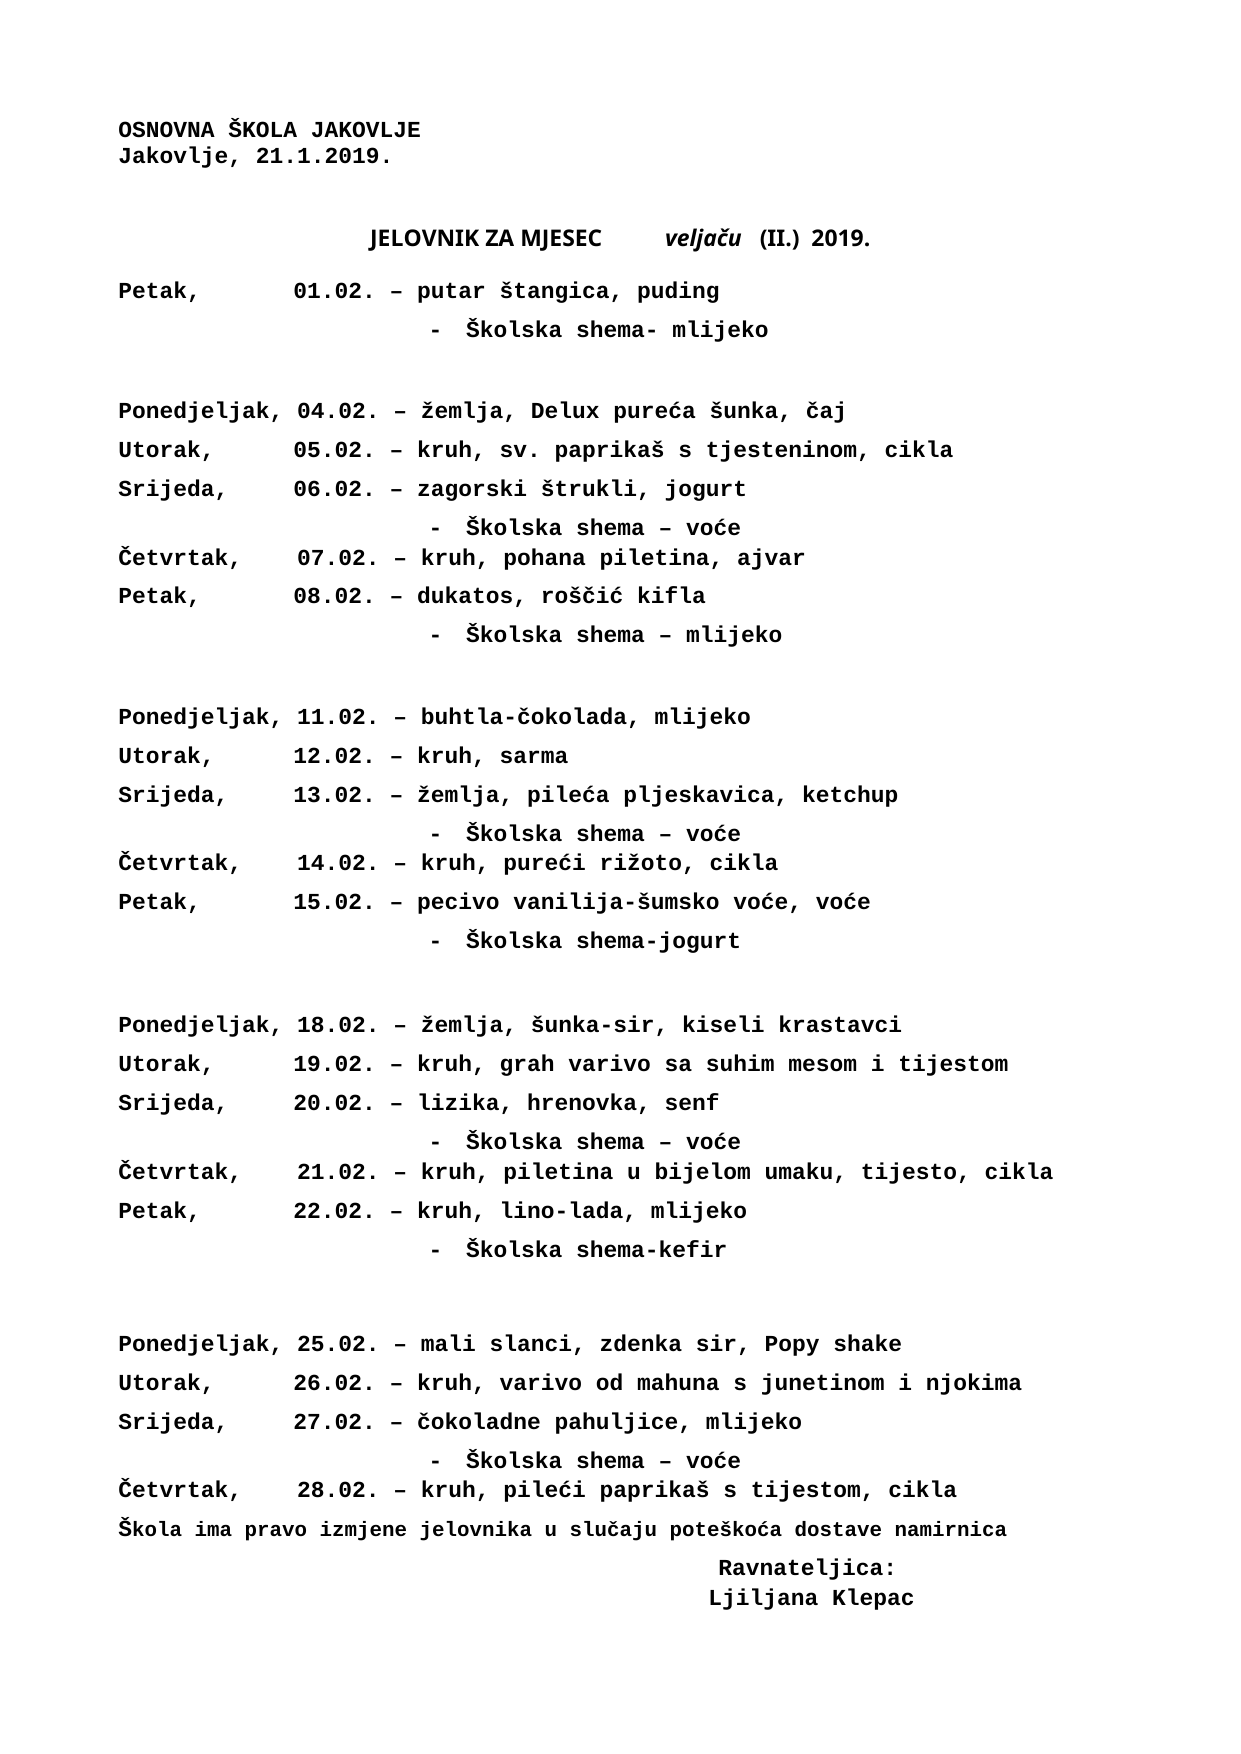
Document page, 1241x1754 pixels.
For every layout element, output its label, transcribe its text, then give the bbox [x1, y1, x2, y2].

text Srijeda, 06.02. – zagorski štrukli, jogurt [118, 477, 1122, 503]
text Utorak, 26.02. – kruh, varivo od mahuna s junetinom i njokima [118, 1371, 1122, 1397]
list Školska shema – mlijeko [428, 624, 1122, 649]
list Školska shema – voće [428, 516, 1122, 542]
text Ponedjeljak, 25.02. – mali slanci, zdenka sir, Popy shake [118, 1332, 1122, 1358]
text Ponedjeljak, 18.02. – žemlja, šunka-sir, kiseli krastavci [118, 1014, 1122, 1040]
text JELOVNIK ZA MJESEC veljaču (II.) 2019. [118, 222, 1122, 253]
subtitle Petak, 08.02. – dukatos, roščić kifla [118, 585, 1122, 611]
text OSNOVNA ŠKOLA JAKOVLJE [118, 118, 1122, 144]
subtitle Škola ima pravo izmjene jelovnika u slučaju poteškoća dostave namirnica [118, 1518, 1122, 1544]
text Srijeda, 27.02. – čokoladne pahuljice, mlijeko [118, 1410, 1122, 1436]
text Ponedjeljak, 11.02. – buhtla-čokolada, mlijeko [118, 705, 1122, 731]
subtitle Četvrtak, 28.02. – kruh, pileći paprikaš s tijestom, cikla [118, 1479, 1122, 1505]
subtitle Četvrtak, 14.02. – kruh, pureći rižoto, cikla [118, 852, 1122, 878]
list Školska shema-kefir [428, 1238, 1122, 1264]
text Utorak, 12.02. – kruh, sarma [118, 744, 1122, 770]
text Srijeda, 20.02. – lizika, hrenovka, senf [118, 1092, 1122, 1117]
text Jakovlje, 21.1.2019. [118, 144, 1122, 170]
text Ravnateljica: [691, 1557, 1122, 1582]
list Školska shema – voće [428, 1130, 1122, 1156]
list Školska shema – voće [428, 1449, 1122, 1475]
subtitle Petak, 22.02. – kruh, lino-lada, mlijeko [118, 1199, 1122, 1225]
text Utorak, 19.02. – kruh, grah varivo sa suhim mesom i tijestom [118, 1053, 1122, 1079]
text Ponedjeljak, 04.02. – žemlja, Delux pureća šunka, čaj [118, 399, 1122, 426]
subtitle Petak, 01.02. – putar štangica, puding [118, 279, 1122, 305]
subtitle Petak, 15.02. – pecivo vanilija-šumsko voće, voće [118, 891, 1122, 916]
text Ljiljana Klepac [118, 1586, 1122, 1612]
subtitle Četvrtak, 21.02. – kruh, piletina u bijelom umaku, tijesto, cikla [118, 1160, 1122, 1186]
subtitle Četvrtak, 07.02. – kruh, pohana piletina, ajvar [118, 546, 1122, 572]
list Školska shema-jogurt [428, 929, 1122, 955]
text Utorak, 05.02. – kruh, sv. paprikaš s tjesteninom, cikla [118, 438, 1122, 464]
list Školska shema – voće [428, 822, 1122, 848]
text Srijeda, 13.02. – žemlja, pileća pljeskavica, ketchup [118, 783, 1122, 809]
list Školska shema- mlijeko [428, 318, 1122, 344]
